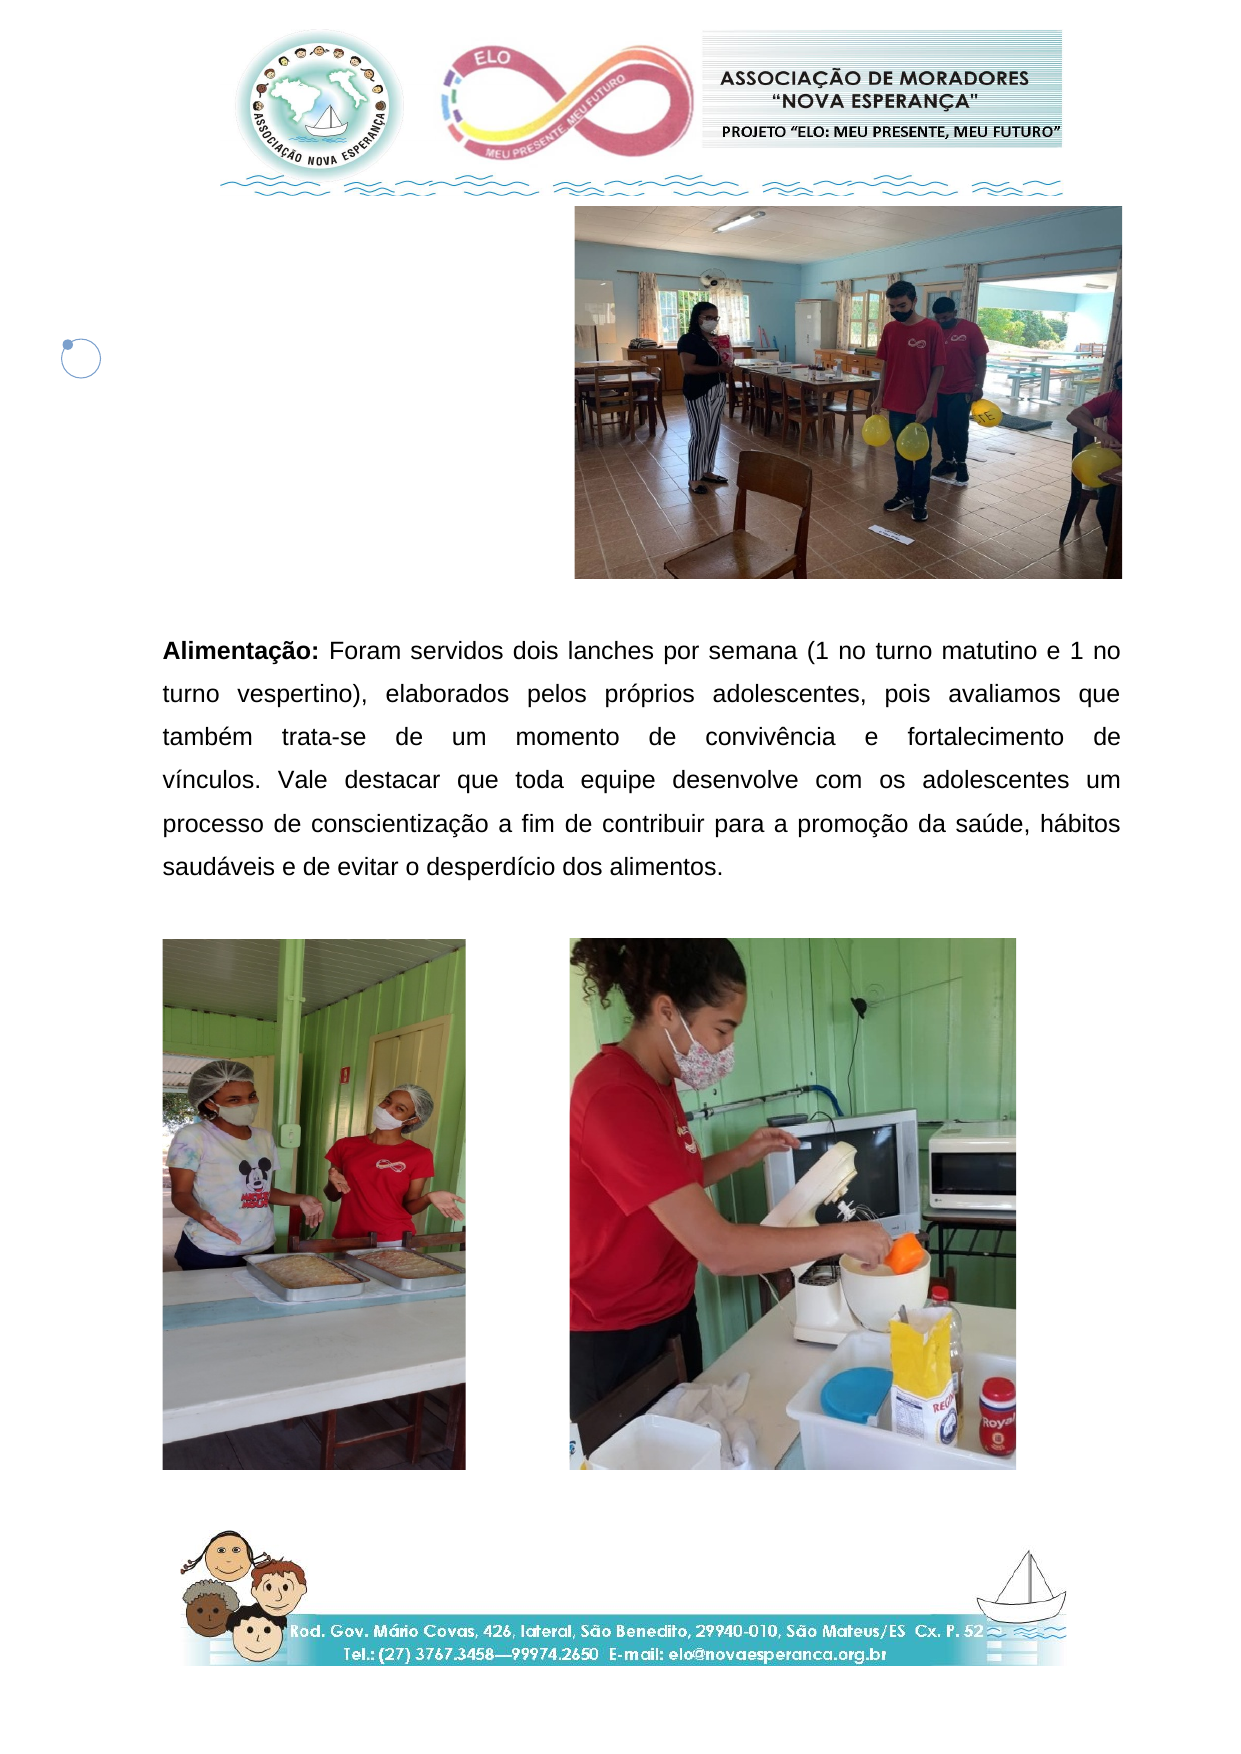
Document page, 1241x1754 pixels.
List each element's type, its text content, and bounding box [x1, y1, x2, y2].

picture [220, 29, 1065, 196]
picture [162, 939, 466, 1470]
text Alimentação: Foram servidos dois lanches por semana (1 no turno matutino e 1 no turno vespertino), elaborados pelos próprios adolescentes, pois avaliamos que também trata-se de um momento de convivência e fortalecimento de vínculos. Vale destacar que toda equipe desenvolve com os adolescentes um processo de conscientização a fim de contribuir para a promoção da saúde, hábitos saudáveis e de evitar o desperdício dos alimentos. [162, 636, 1122, 881]
picture [180, 1530, 1067, 1666]
picture [569, 938, 1017, 1470]
picture [574, 206, 1123, 579]
